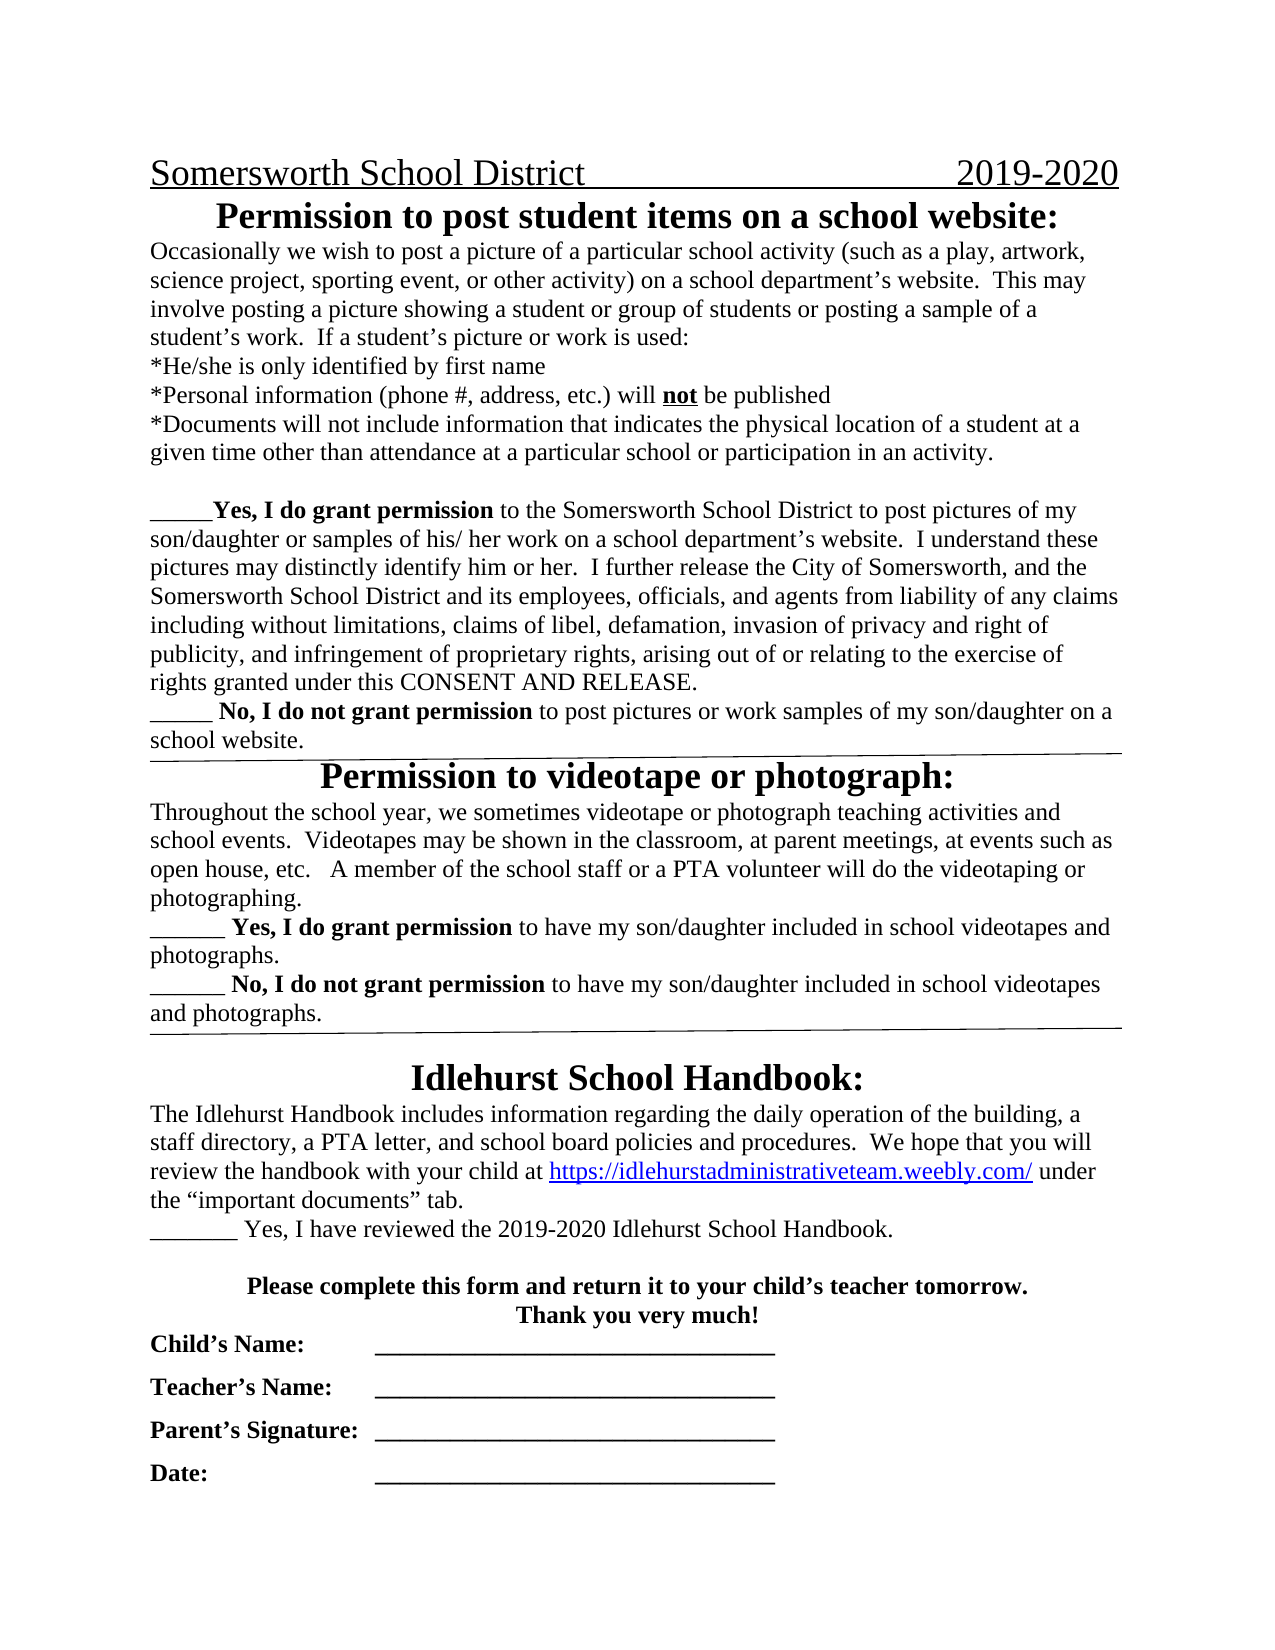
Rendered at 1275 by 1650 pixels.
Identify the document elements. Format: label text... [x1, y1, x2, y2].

text Idlehurst School Handbook: [150, 1056, 1125, 1099]
text Throughout the school year, we sometimes videotape or photograph teaching activities and school events. Videotapes may be shown in the classroom, at parent meetings, at events such as open house, etc. A member of the school staff or a PTA volunteer will do the videotaping or photographing. [150, 797, 1125, 912]
text The Idlehurst Handbook includes information regarding the daily operation of the building, a staff directory, a PTA letter, and school board policies and procedures. We hope that you will review the handbook with your child at https://idlehurstadministrativeteam.weebly.com/ under the “important documents” tab. [150, 1099, 1125, 1214]
text Permission to post student items on a school website: [150, 193, 1125, 236]
text Date: ________________________________ [150, 1458, 1125, 1487]
text *Personal information (phone #, address, etc.) will not be published [150, 380, 1125, 409]
text Please complete this form and return it to your child’s teacher tomorrow. [150, 1271, 1125, 1300]
text _____ No, I do not grant permission to post pictures or work samples of my son/daughter on a school website. [150, 696, 1125, 754]
text Teacher’s Name: ________________________________ [150, 1372, 1125, 1401]
text ______ No, I do not grant permission to have my son/daughter included in school videotapes and photographs. [150, 969, 1125, 1027]
text Occasionally we wish to post a picture of a particular school activity (such as a play, artwork, science project, sporting event, or other activity) on a school department’s website. This may involve posting a picture showing a student or group of students or posting a sample of a student’s work. If a student’s picture or work is used: [150, 236, 1125, 351]
text _______ Yes, I have reviewed the 2019-2020 Idlehurst School Handbook. [150, 1214, 1125, 1242]
text Thank you very much! [150, 1300, 1125, 1329]
text Parent’s Signature: ________________________________ [150, 1415, 1125, 1444]
text ______ Yes, I do grant permission to have my son/daughter included in school videotapes and photographs. [150, 912, 1125, 969]
text Somersworth School District 2019-2020 [150, 150, 1125, 193]
text Child’s Name: ________________________________ [150, 1329, 1125, 1357]
text *He/she is only identified by first name [150, 351, 1125, 380]
text Permission to videotape or photograph: [150, 754, 1125, 797]
text _____Yes, I do grant permission to the Somersworth School District to post pictures of my son/daughter or samples of his/ her work on a school department’s website. I understand these pictures may distinctly identify him or her. I further release the City of Somersworth, and the Somersworth School District and its employees, officials, and agents from liability of any claims including without limitations, claims of libel, defamation, invasion of privacy and right of publicity, and infringement of proprietary rights, arising out of or relating to the exercise of rights granted under this CONSENT AND RELEASE. [150, 495, 1125, 696]
text *Documents will not include information that indicates the physical location of a student at a given time other than attendance at a particular school or participation in an activity. [150, 409, 1125, 466]
